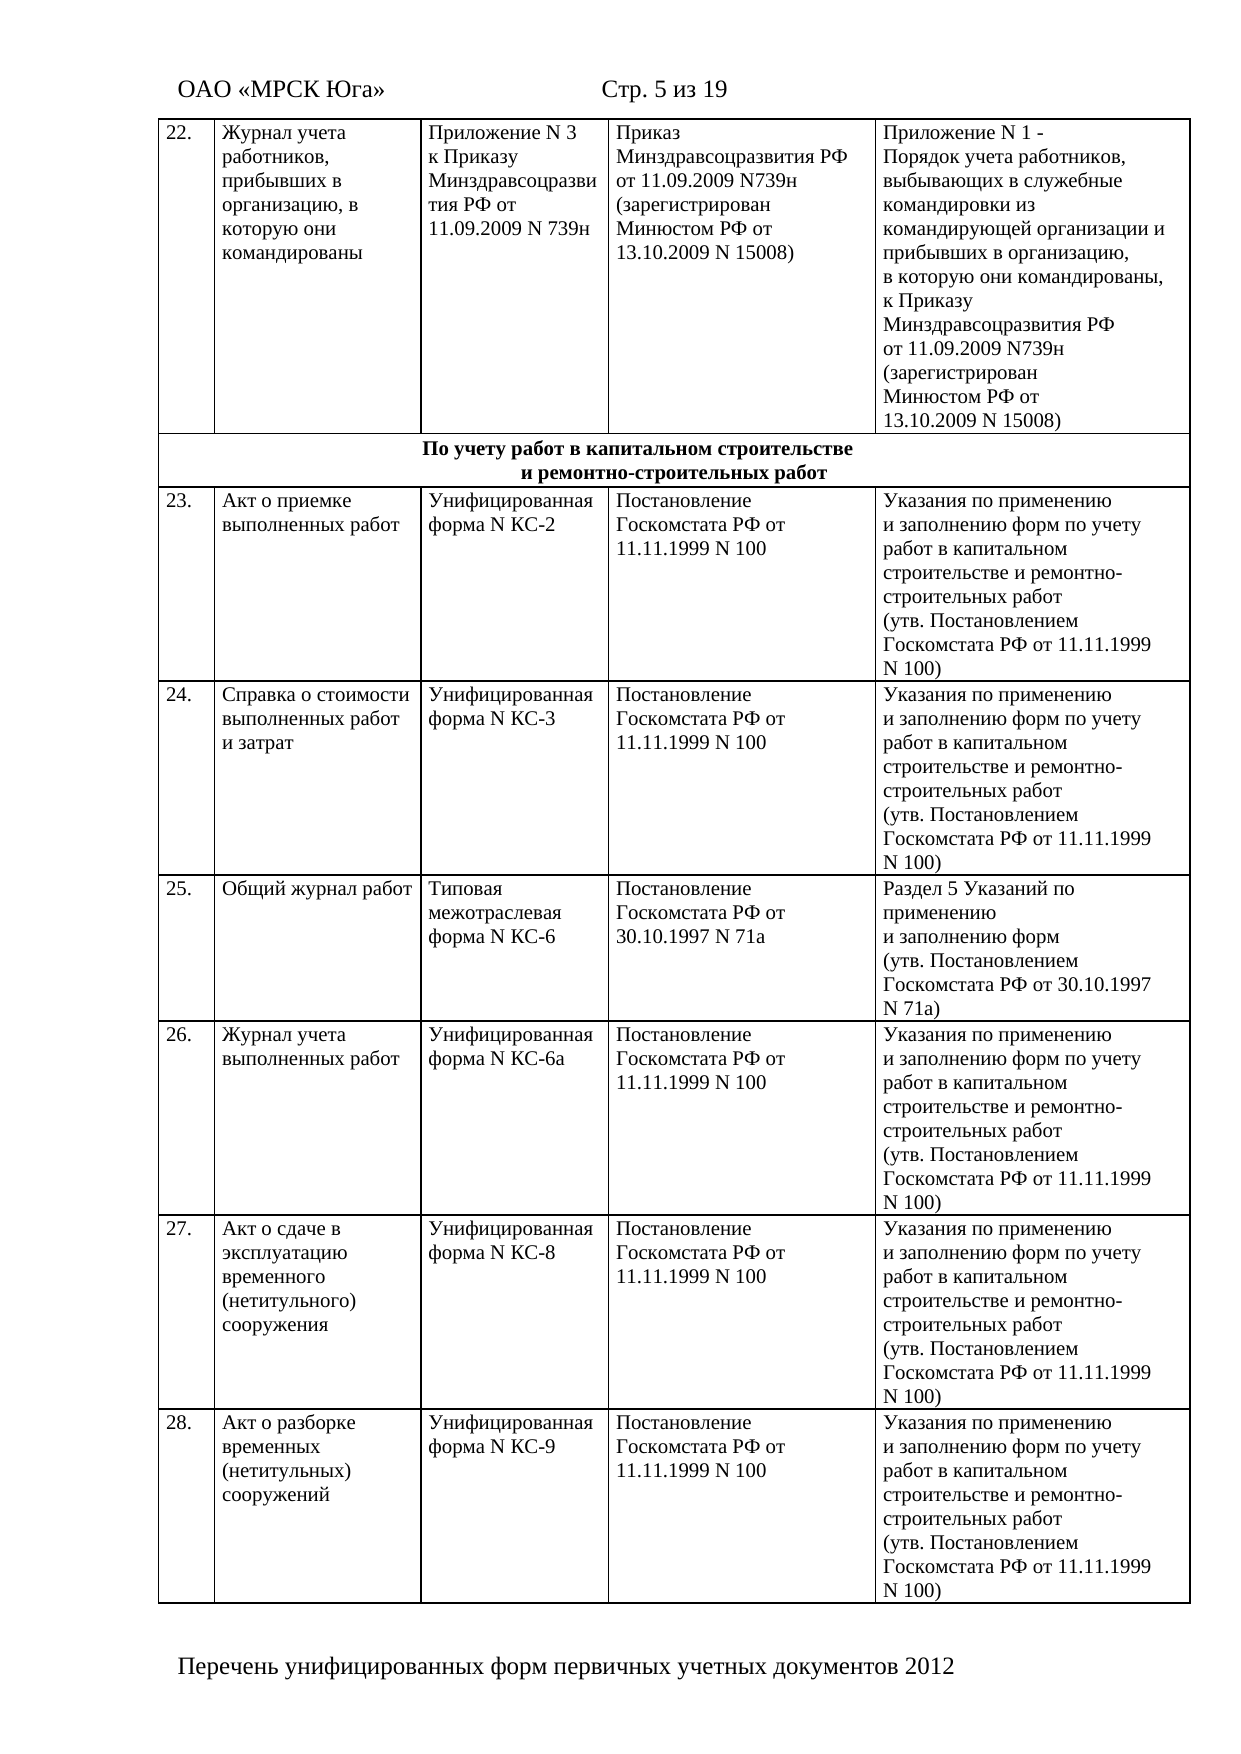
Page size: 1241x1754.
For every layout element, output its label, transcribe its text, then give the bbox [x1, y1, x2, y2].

table_cell Унифицированная форма N КС-3 [422, 682, 608, 874]
table_cell Справка о стоимости выполненных работ и затрат [215, 682, 420, 874]
table_cell Унифицированная форма N КС-6а [422, 1022, 608, 1214]
table_cell 28. [159, 1410, 214, 1602]
table_cell Постановление Госкомстата РФ от 11.11.1999 N 100 [609, 682, 875, 874]
table_cell Унифицированная форма N КС-2 [422, 488, 608, 680]
table_cell Раздел 5 Указаний по применению и заполнению форм (утв. Постановлением Госкомстата РФ от 30.10.1997 N 71а) [876, 876, 1189, 1020]
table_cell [609, 1410, 875, 1602]
table_cell 27. [159, 1216, 214, 1408]
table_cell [876, 120, 1189, 432]
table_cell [609, 120, 875, 432]
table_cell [876, 1410, 1189, 1602]
table_cell Постановление Госкомстата РФ от 11.11.1999 N 100 [609, 1216, 875, 1408]
table_cell Акт о сдаче в эксплуатацию временного (нетитульного) сооружения [215, 1216, 420, 1408]
table_cell Типовая межотраслевая форма N КС-6 [422, 876, 608, 1020]
table_cell 23. [159, 488, 214, 680]
table_cell 26. [159, 1022, 214, 1214]
table_cell Журнал учета работников, прибывших в организацию, в которую они командированы [215, 120, 420, 432]
table_cell 22. [159, 120, 214, 432]
table_cell По учету работ в капитальном строительстве и ремонтно-строительных работ [159, 434, 1189, 486]
table_cell Постановление Госкомстата РФ от 11.11.1999 N 100 [609, 1022, 875, 1214]
table_cell 24. [159, 682, 214, 874]
table_cell Акт о приемке выполненных работ [215, 488, 420, 680]
table_cell Постановление Госкомстата РФ от 30.10.1997 N 71а [609, 876, 875, 1020]
table_cell 25. [159, 876, 214, 1020]
table_cell Унифицированная форма N КС-8 [422, 1216, 608, 1408]
table_cell Приложение N 3 к Приказу Минздравсоцразвития РФ от 11.09.2009 N 739н [422, 120, 608, 432]
table_cell Унифицированная форма N КС-9 [422, 1410, 608, 1602]
table_cell Журнал учета выполненных работ [215, 1022, 420, 1214]
table_cell Общий журнал работ [215, 876, 420, 1020]
table_cell Акт о разборке временных (нетитульных) сооружений [215, 1410, 420, 1602]
table_cell Постановление Госкомстата РФ от 11.11.1999 N 100 [609, 488, 875, 680]
